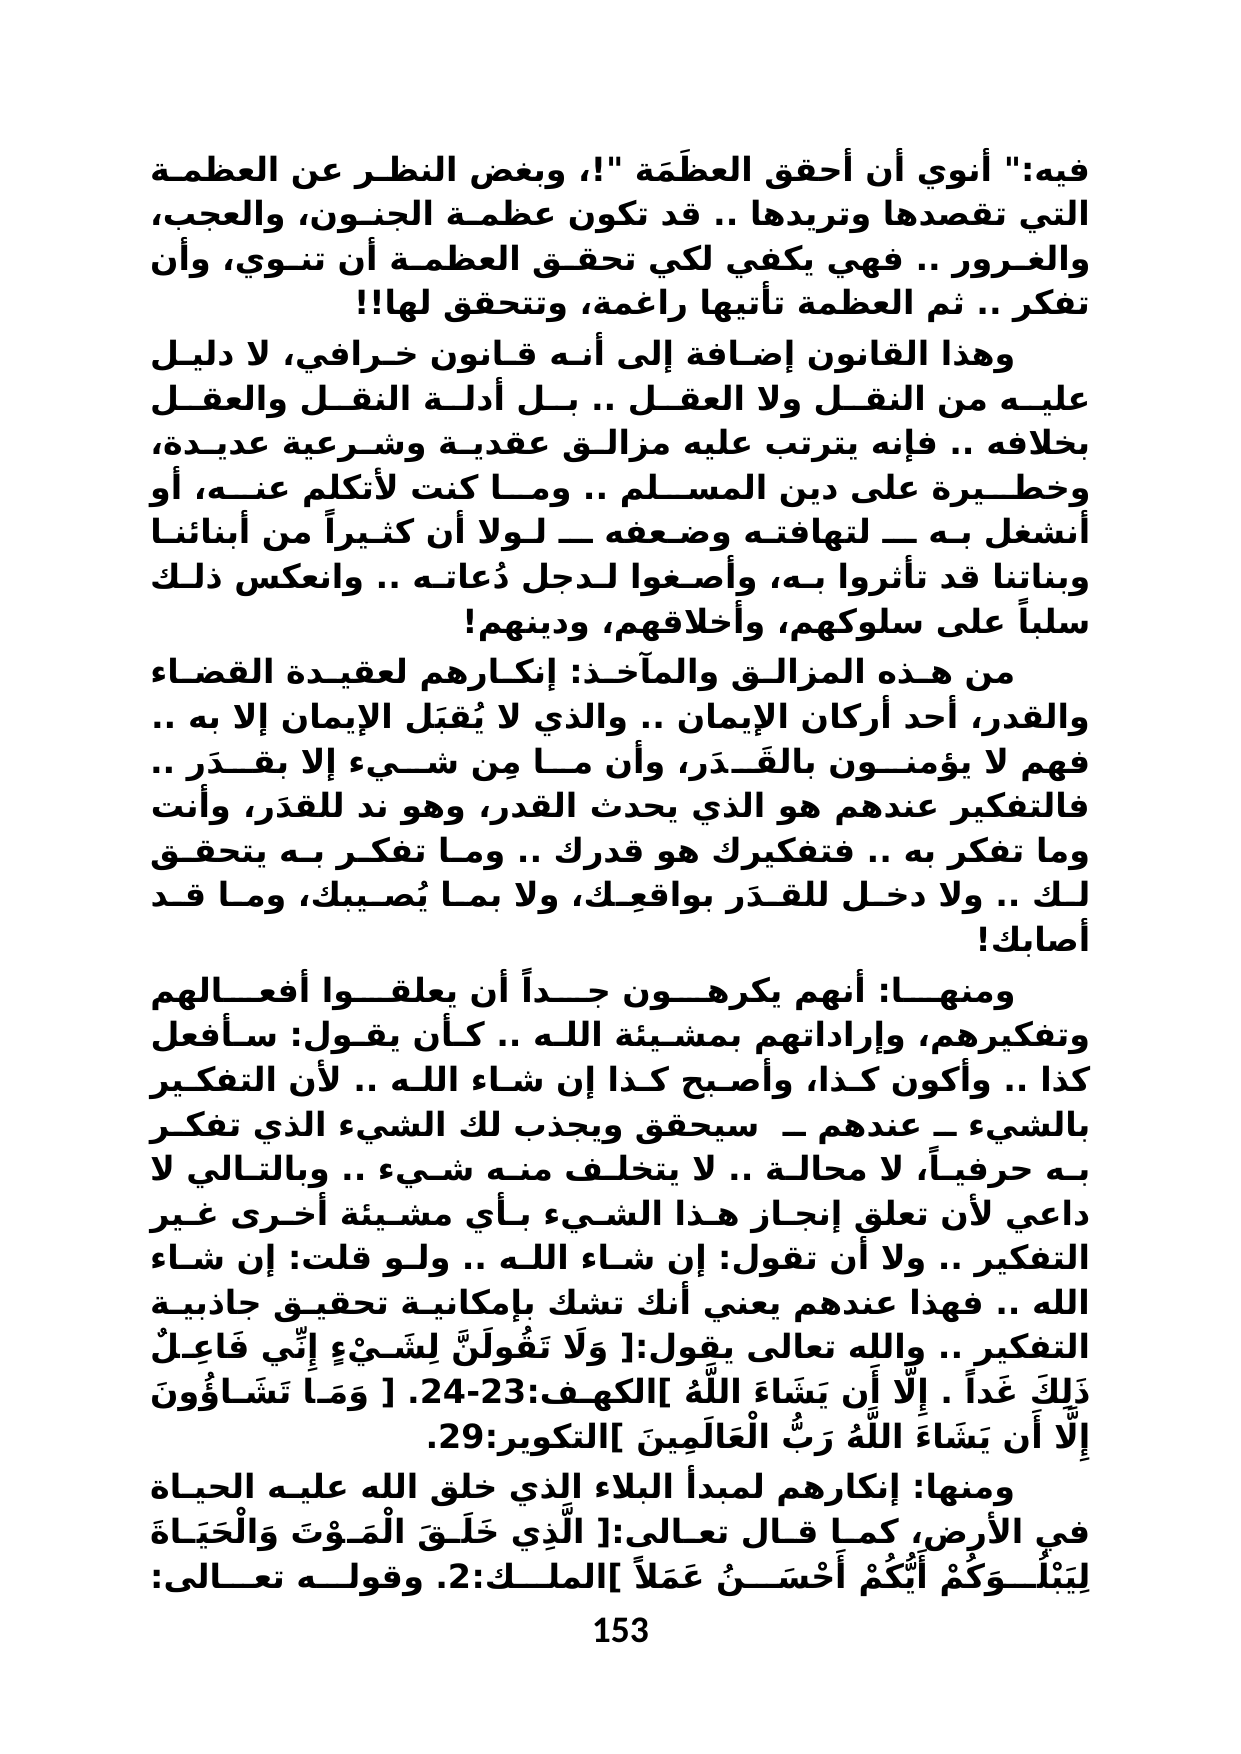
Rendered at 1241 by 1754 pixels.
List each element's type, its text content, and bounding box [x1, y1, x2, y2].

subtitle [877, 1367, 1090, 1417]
subtitle وهذا القانون إضافة إلى أنه قانون خرافي، لا دليل عليه من النقل ولا العقل .. بل أدلة النقل والعقل بخلافه .. فإنه يترتب عليه مزالق عقدية وشرعية عديدة، وخطيرة على دين المسلم .. وما كنت لأتكلم عنه، أو أنشغل به ــ لتهافته وضعفه ــ لولا أن كثيراً من أبنائنا وبناتنا قد تأثروا به، وأصغوا لدجل دُعاته .. وانعكس ذلك سلباً على سلوكهم، وأخلاقهم، ودينهم! [150, 596, 1090, 641]
subtitle من هذه المزالق والمآخذ: إنكارهم لعقيدة القضاء والقدر، أحد أركان الإيمان .. والذي لا يُقبَل الإيمان إلا به .. فهم لا يؤمنون بالقَدَر، وأن ما مِن شيء إلا بقدَر .. فالتفكير عندهم هو الذي يحدث القدر، وهو ند للقدَر، وأنت وما تفكر به .. فتفكيرك هو قدرك .. وما تفكر به يتحقق لك .. ولا دخل للقدَر بواقعِك، ولا بما يُصيبك، وما قد أصابك! [150, 915, 1090, 959]
